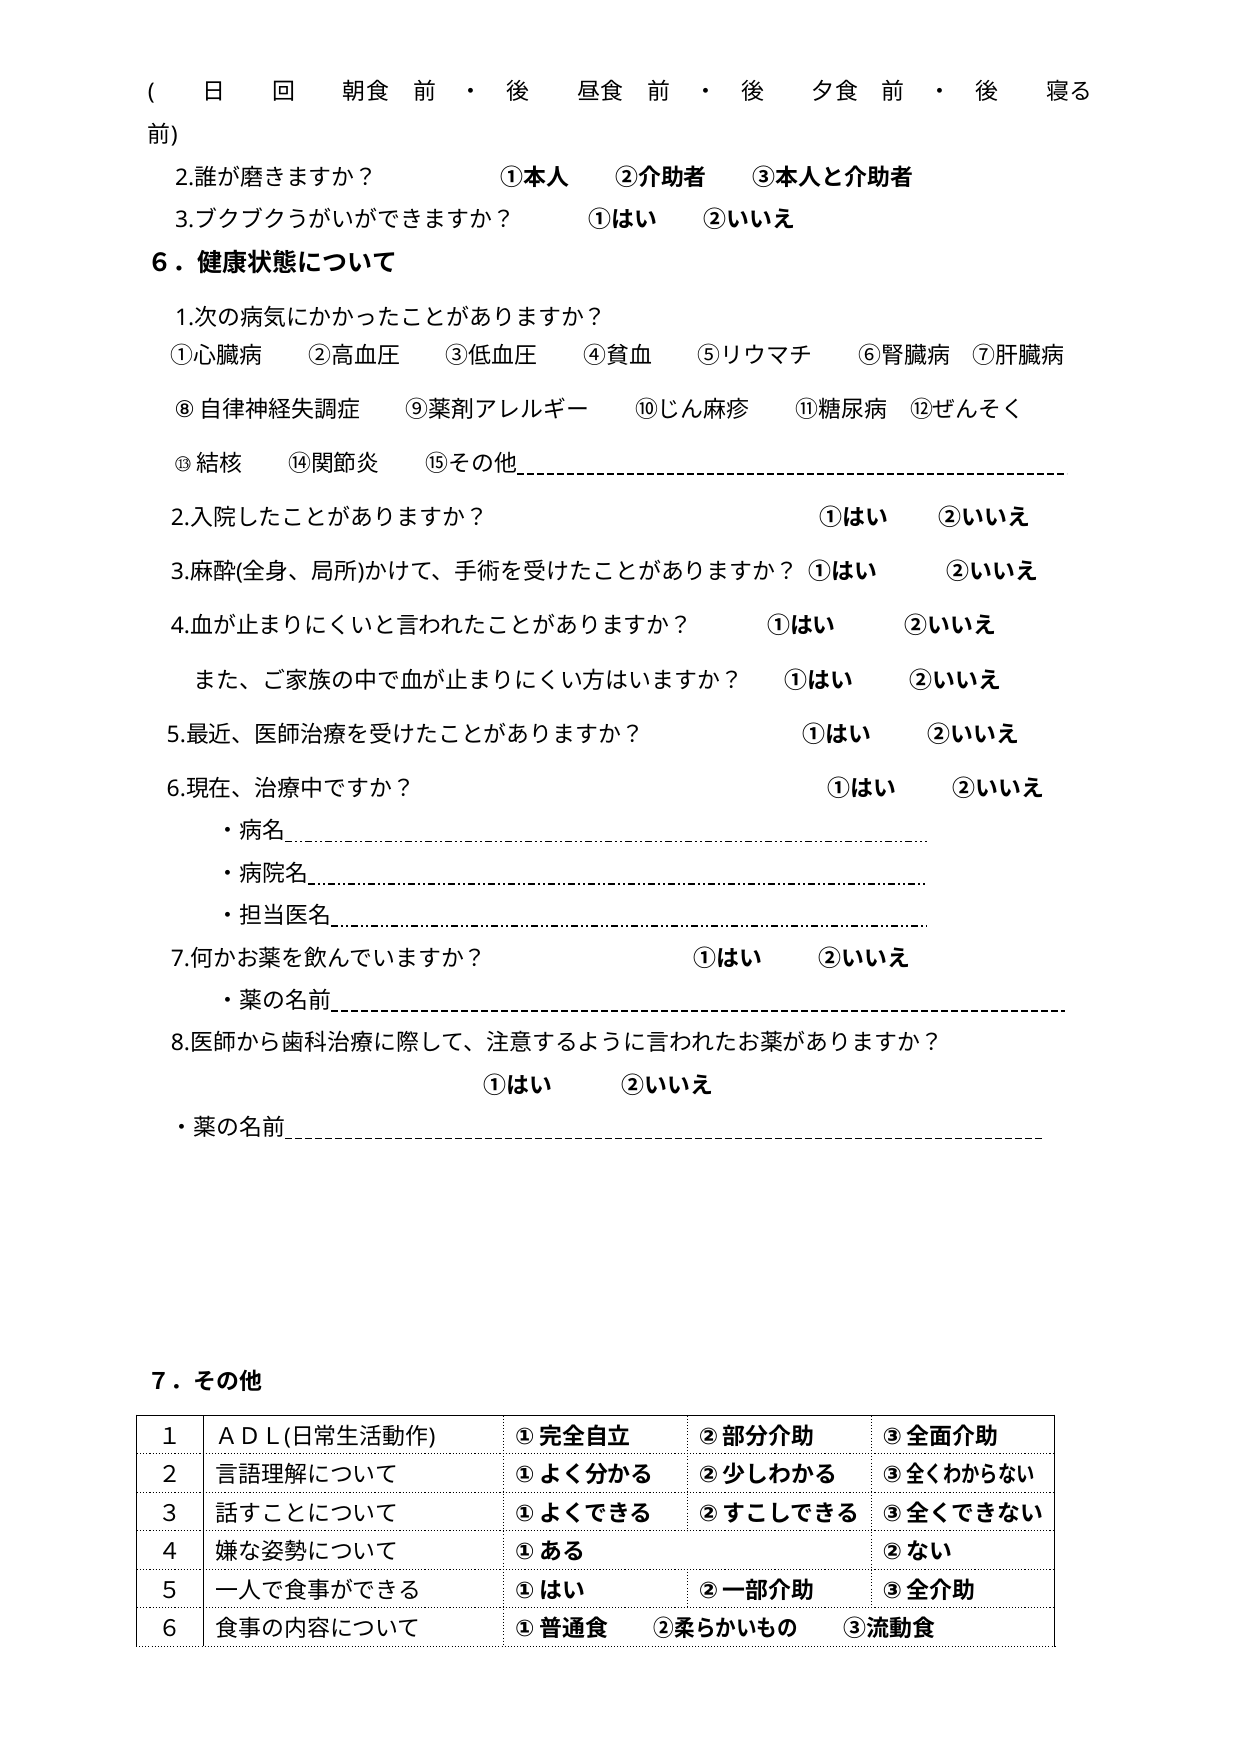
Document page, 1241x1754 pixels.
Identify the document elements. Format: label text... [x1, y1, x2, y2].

text また、ご家族の中で血が止まりにくい方はいますか？ ①はい ②いいえ [148, 659, 1092, 697]
text ・薬の名前 [148, 1107, 1092, 1144]
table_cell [504, 1607, 1054, 1646]
table_cell ①よく分かる [504, 1453, 687, 1492]
text ７．その他 [148, 1360, 1092, 1398]
text 4.血が止まりにくいと言われたことがありますか？ ①はい ②いいえ [148, 605, 1092, 643]
text ( 日 回 朝食 前 ・ 後 昼食 前 ・ 後 夕食 前 ・ 後 寝る前) [148, 71, 1092, 151]
table_header ①完全自立 [504, 1416, 687, 1453]
table_cell ①よくできる [504, 1492, 687, 1530]
text ⑬結核 ⑭関節炎 ⑮その他 [140, 443, 1092, 480]
table_cell ６ [137, 1607, 203, 1646]
table_cell 食事の内容について [204, 1607, 504, 1646]
text ⑧自律神経失調症 ⑨薬剤アレルギー ⑩じん麻疹 ⑪糖尿病 ⑫ぜんそく [140, 388, 1092, 426]
text 2.誰が磨きますか？ ①本人 ②介助者 ③本人と介助者 [175, 156, 1092, 194]
text 7.何かお薬を飲んでいますか？ ①はい ②いいえ [148, 937, 1092, 975]
text 3.ブクブクうがいができますか？ ①はい ②いいえ [175, 199, 1092, 236]
table_cell ②ない [871, 1530, 1054, 1569]
text 8.医師から歯科治療に際して、注意するように言われたお薬がありますか？ [148, 1022, 1092, 1060]
table_cell ②すこしできる [688, 1492, 871, 1530]
table_cell ③全くできない [871, 1492, 1054, 1530]
text 5.最近、医師治療を受けたことがありますか？ ①はい ②いいえ [148, 713, 1092, 751]
text 1.次の病気にかかったことがありますか？ [148, 297, 1092, 334]
table_cell ②少しわかる [688, 1453, 871, 1492]
table_header ③全面介助 [871, 1416, 1054, 1453]
table_cell 一人で食事ができる [204, 1569, 504, 1607]
table_cell ２ [137, 1453, 203, 1492]
table_cell ③全くわからない [871, 1453, 1054, 1492]
table_header １ [137, 1416, 203, 1453]
text ・薬の名前 [148, 980, 1092, 1017]
table_cell ３ [137, 1492, 203, 1530]
text ①心臓病 ②高血圧 ③低血圧 ④貧血 ⑤リウマチ ⑥腎臓病 ⑦肝臓病 [148, 334, 1092, 372]
text ・担当医名 [148, 895, 1092, 932]
text 2.入院したことがありますか？ ①はい ②いいえ [148, 497, 1092, 534]
text ６．健康状態について [148, 241, 1092, 279]
text 6.現在、治療中ですか？ ①はい ②いいえ [148, 768, 1092, 805]
table_cell ②一部介助 [688, 1569, 871, 1607]
table_cell 話すことについて [204, 1492, 504, 1530]
table_cell 言語理解について [204, 1453, 504, 1492]
table_cell ①はい [504, 1569, 687, 1607]
table_header ＡＤＬ(日常生活動作) [204, 1416, 504, 1453]
table_cell ③全介助 [871, 1569, 1054, 1607]
table_cell ４ [137, 1530, 203, 1569]
table_cell ①ある [504, 1530, 871, 1569]
text ・病院名 [148, 852, 1092, 890]
text ・病名 [148, 810, 1092, 848]
text ①はい ②いいえ [148, 1065, 1092, 1102]
table_cell ５ [137, 1569, 203, 1607]
text 3.麻酔(全身、局所)かけて、手術を受けたことがありますか？ ①はい ②いいえ [148, 551, 1092, 588]
table_header ②部分介助 [688, 1416, 871, 1453]
table_cell 嫌な姿勢について [204, 1530, 504, 1569]
